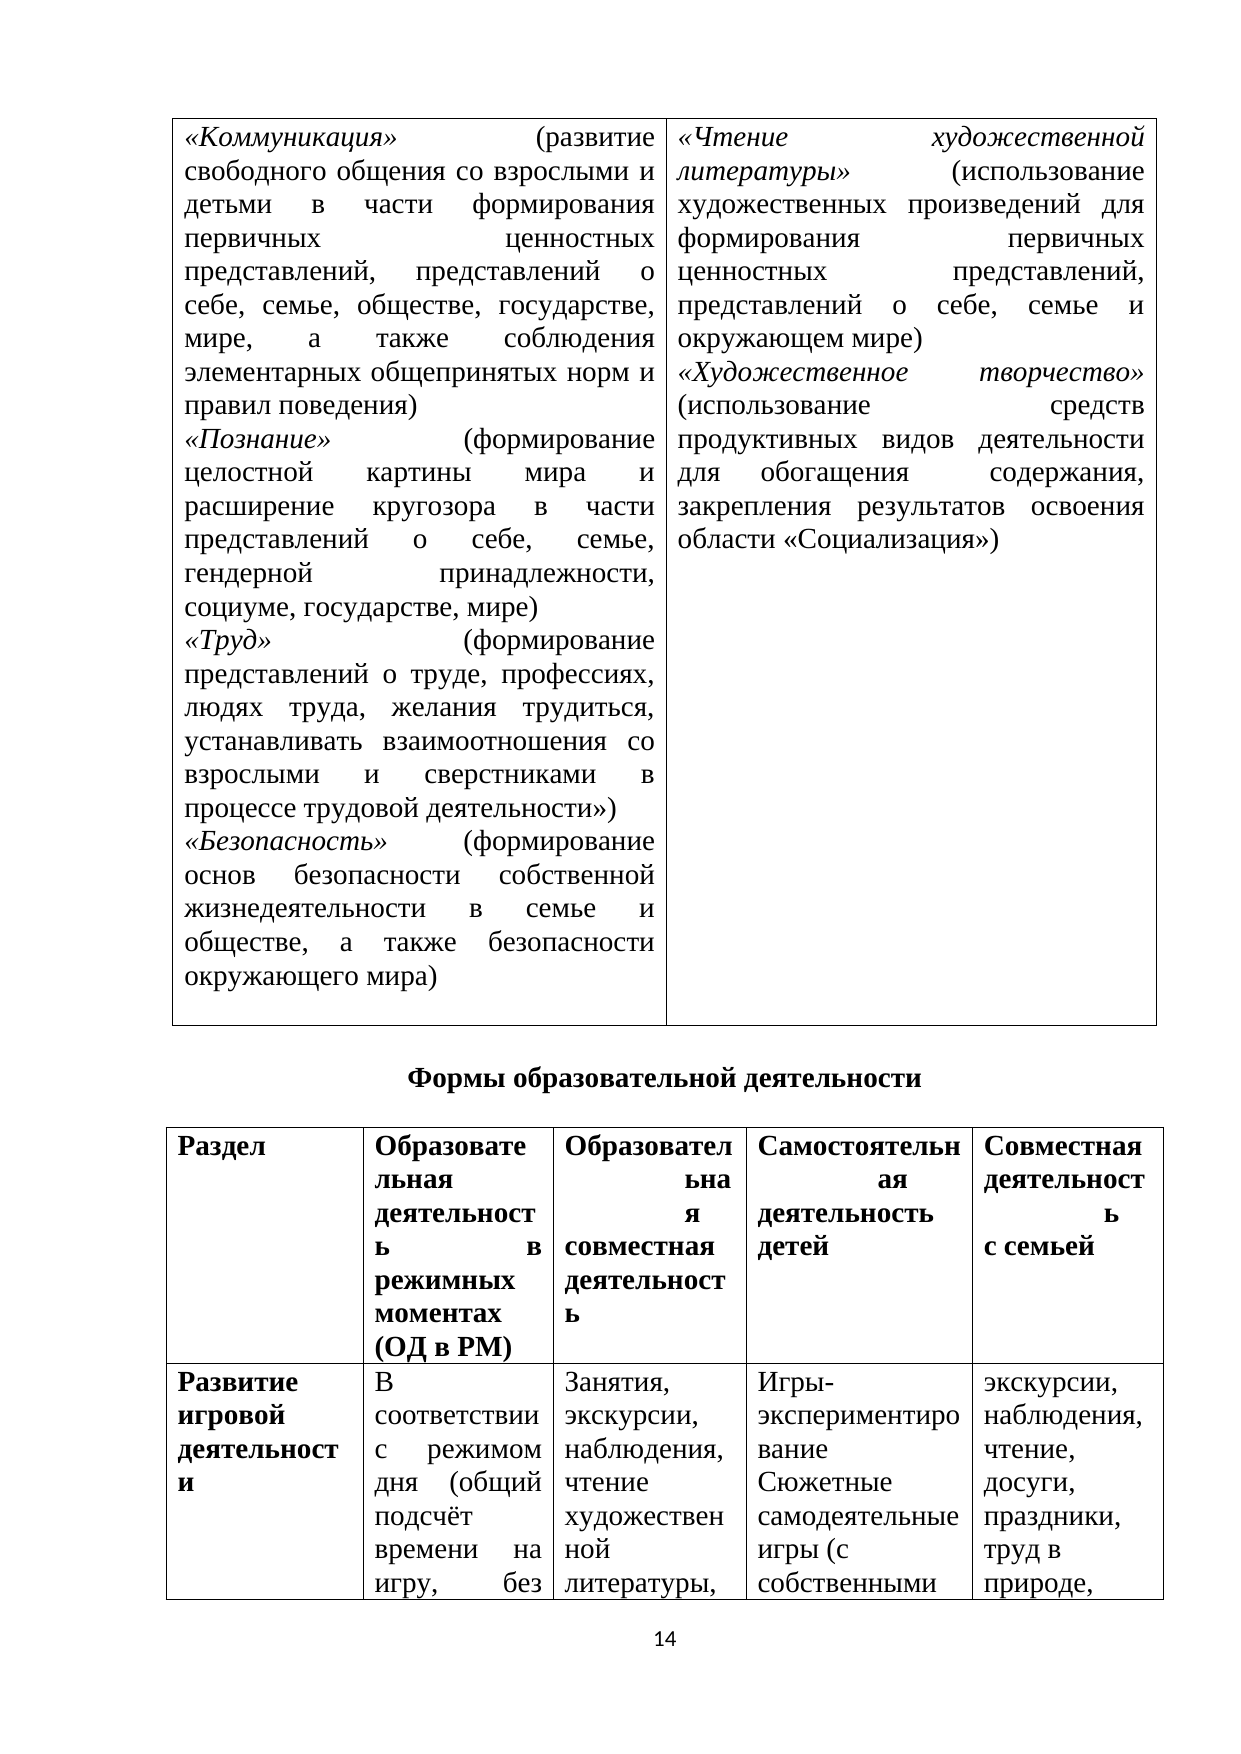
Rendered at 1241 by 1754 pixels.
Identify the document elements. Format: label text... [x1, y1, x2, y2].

table_header Образовательная деятельность в режимных моментах (ОД в РМ) [364, 1128, 553, 1363]
table_header Раздел [167, 1128, 363, 1363]
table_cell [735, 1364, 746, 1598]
table_cell «Коммуникация» (развитие свободного общения со взрослыми и детьми в части формирования первичных ценностных представлений, представлений о себе, семье, обществе, государстве, мире, а также соблюдения элементарных общепринятых норм и правил поведения) «Познание» (формирование целостной картины мира и расширение кругозора в части представлений о себе, семье, гендерной принадлежности, социуме, государстве, мире) «Труд» (формирование представлений о труде, профессиях, людях труда, желания трудиться, устанавливать взаимоотношения со взрослыми и сверстниками в процессе трудовой деятельности») «Безопасность» (формирование основ безопасности собственной жизнедеятельности в семье и обществе, а также безопасности окружающего мира) [173, 119, 666, 1025]
text Формы образовательной деятельности [177, 1060, 1152, 1093]
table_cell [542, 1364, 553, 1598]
table_header Образовательная совместная деятельность [554, 1128, 746, 1363]
table_cell «Чтение художественной литературы» (использование художественных произведений для формирования первичных ценностных представлений, представлений о себе, семье и окружающем мире) «Художественное творчество» (использование средств продуктивных видов деятельности для обогащения содержания, закрепления результатов освоения области «Социализация») [667, 119, 1156, 1025]
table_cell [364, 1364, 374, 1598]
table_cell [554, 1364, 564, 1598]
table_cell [167, 1364, 363, 1598]
table_header Самостоятельная деятельность детей [747, 1128, 972, 1363]
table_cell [973, 1364, 1163, 1598]
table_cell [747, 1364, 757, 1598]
table_header Совместная деятельность с семьей [973, 1128, 1163, 1363]
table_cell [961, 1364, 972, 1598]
